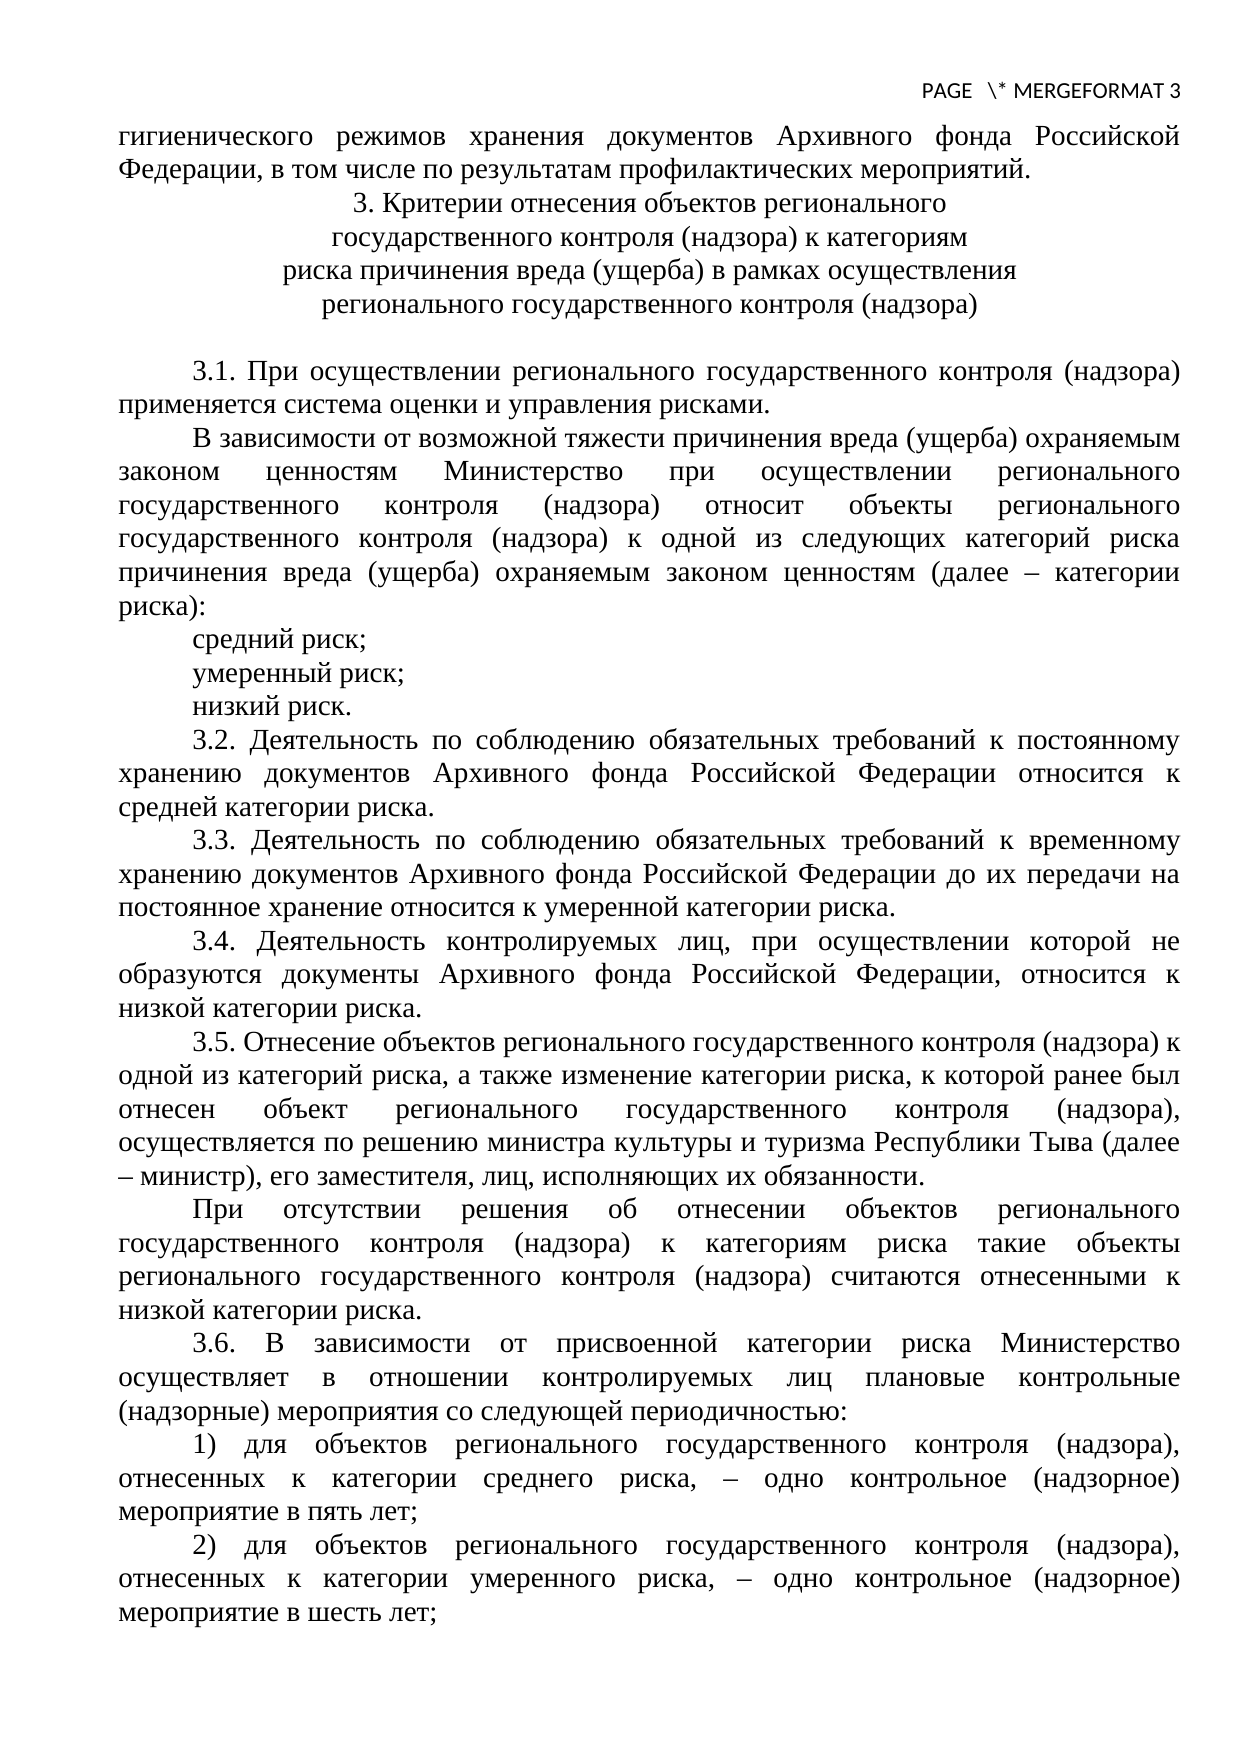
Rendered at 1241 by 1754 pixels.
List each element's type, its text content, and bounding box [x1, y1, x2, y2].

text средний риск; [118, 621, 1181, 655]
text 3.4. Деятельность контролируемых лиц, при осуществлении которой не образуются документы Архивного фонда Российской Федерации, относится к низкой категории риска. [118, 923, 1181, 1024]
text При отсутствии решения об отнесении объектов регионального государственного контроля (надзора) к категориям риска такие объекты регионального государственного контроля (надзора) считаются отнесенными к низкой категории риска. [118, 1191, 1181, 1326]
text 3.1. При осуществлении регионального государственного контроля (надзора) применяется система оценки и управления рисками. [118, 353, 1181, 420]
text риска причинения вреда (ущерба) в рамках осуществления [118, 252, 1181, 286]
text умеренный риск; [118, 655, 1181, 688]
text 3.6. В зависимости от присвоенной категории риска Министерство осуществляет в отношении контролируемых лиц плановые контрольные (надзорные) мероприятия со следующей периодичностью: [118, 1326, 1181, 1426]
text 3.3. Деятельность по соблюдению обязательных требований к временному хранению документов Архивного фонда Российской Федерации до их передачи на постоянное хранение относится к умеренной категории риска. [118, 822, 1181, 923]
text государственного контроля (надзора) к категориям [118, 219, 1181, 252]
text 2) для объектов регионального государственного контроля (надзора), отнесенных к категории умеренного риска, – одно контрольное (надзорное) мероприятие в шесть лет; [118, 1527, 1181, 1627]
text 3.2. Деятельность по соблюдению обязательных требований к постоянному хранению документов Архивного фонда Российской Федерации относится к средней категории риска. [118, 722, 1181, 822]
text 1) для объектов регионального государственного контроля (надзора), отнесенных к категории среднего риска, – одно контрольное (надзорное) мероприятие в пять лет; [118, 1426, 1181, 1527]
text 3.5. Отнесение объектов регионального государственного контроля (надзора) к одной из категорий риска, а также изменение категории риска, к которой ранее был отнесен объект регионального государственного контроля (надзора), осуществляется по решению министра культуры и туризма Республики Тыва (далее – министр), его заместителя, лиц, исполняющих их обязанности. [118, 1024, 1181, 1191]
text регионального государственного контроля (надзора) [118, 286, 1181, 319]
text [118, 118, 1181, 185]
text В зависимости от возможной тяжести причинения вреда (ущерба) охраняемым законом ценностям Министерство при осуществлении регионального государственного контроля (надзора) относит объекты регионального государственного контроля (надзора) к одной из следующих категорий риска причинения вреда (ущерба) охраняемым законом ценностям (далее – категории риска): [118, 420, 1181, 621]
text низкий риск. [118, 688, 1181, 722]
text 3. Критерии отнесения объектов регионального [118, 185, 1181, 219]
